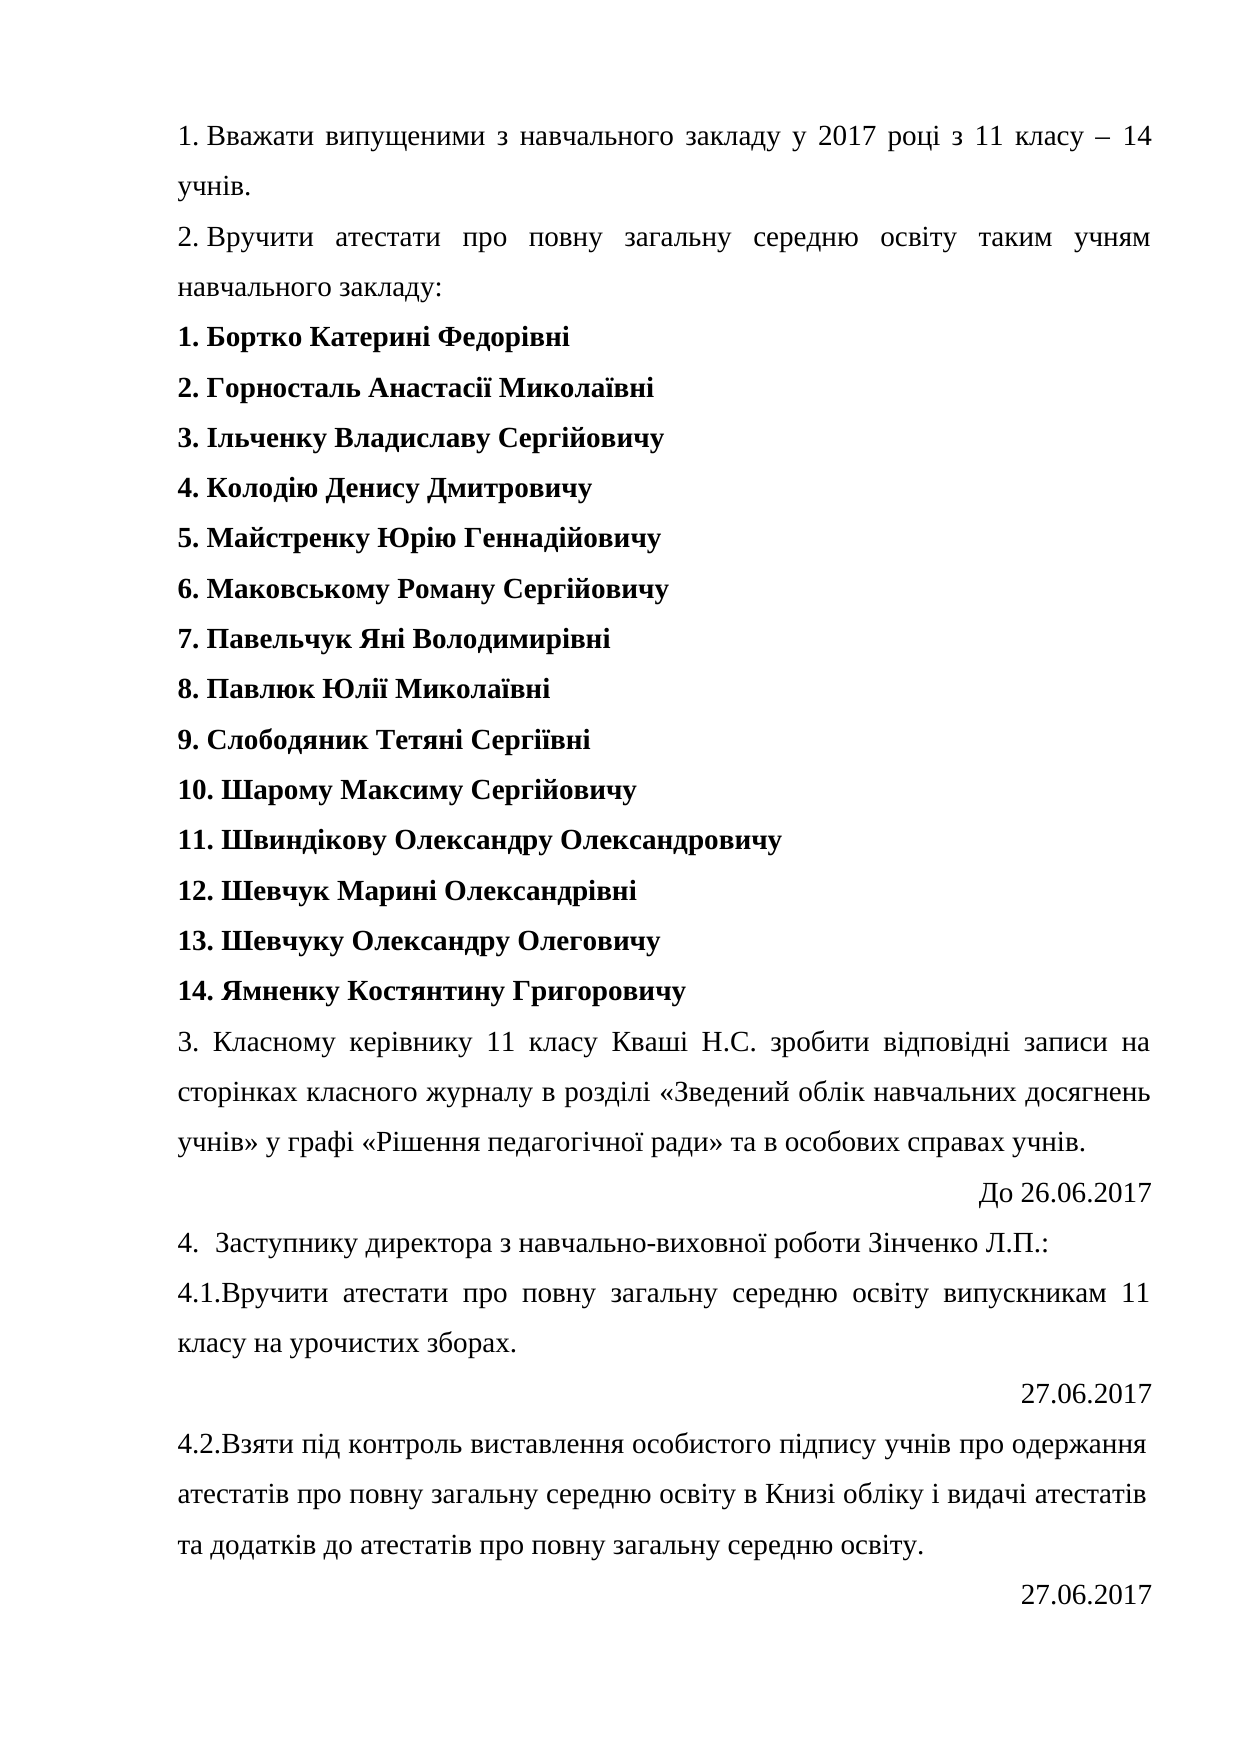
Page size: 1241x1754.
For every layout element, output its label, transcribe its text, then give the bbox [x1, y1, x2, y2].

list Заступнику директора з навчально-виховної роботи Зінченко Л.П.: [177, 1225, 1152, 1258]
text 6. Маковському Роману Сергійовичу [177, 571, 1152, 604]
text 4. Колодію Денису Дмитровичу [177, 470, 1152, 504]
text 1. Вважати випущеними з навчального закладу у 2017 році з 11 класу – 14 учнів. [177, 118, 1152, 202]
text 2. Горносталь Анастасії Миколаївні [177, 370, 1152, 403]
text 10. Шарому Максиму Сергійовичу [177, 772, 1152, 806]
text 13. Шевчуку Олександру Олеговичу [177, 923, 1152, 957]
text 3. Класному керівнику 11 класу Кваші Н.С. зробити відповідні записи на сторінках класного журналу в розділі «Зведений облік навчальних досягнень учнів» у графі «Рішення педагогічної ради» та в особових справах учнів. [177, 1024, 1152, 1158]
text 3. Ільченку Владиславу Сергійовичу [177, 420, 1152, 453]
text 4.2.Взяти під контроль виставлення особистого підпису учнів про одержання атестатів про повну загальну середню освіту в Книзі обліку і видачі атестатів та додатків до атестатів про повну загальну середню освіту. [177, 1426, 1148, 1560]
text 27.06.2017 [177, 1376, 1152, 1409]
text 5. Майстренку Юрію Геннадійовичу [177, 521, 1152, 554]
text 11. Швиндікову Олександру Олександровичу [177, 822, 1152, 856]
text 8. Павлюк Юлії Миколаївні [177, 672, 1152, 705]
text 27.06.2017 [177, 1577, 1152, 1611]
text 7. Павельчук Яні Володимирівні [177, 621, 1152, 655]
text До 26.06.2017 [260, 1175, 1152, 1208]
text 4.1.Вручити атестати про повну загальну середню освіту випускникам 11 класу на урочистих зборах. [177, 1275, 1152, 1359]
text 9. Слободяник Тетяні Сергіївні [177, 722, 1152, 755]
text 14. Ямненку Костянтину Григоровичу [177, 973, 1152, 1007]
text 12. Шевчук Марині Олександрівні [177, 873, 1152, 906]
text 2. Вручити атестати про повну загальну середню освіту таким учням навчального закладу: [177, 219, 1152, 303]
text 1. Бортко Катерині Федорівні [177, 319, 1152, 353]
